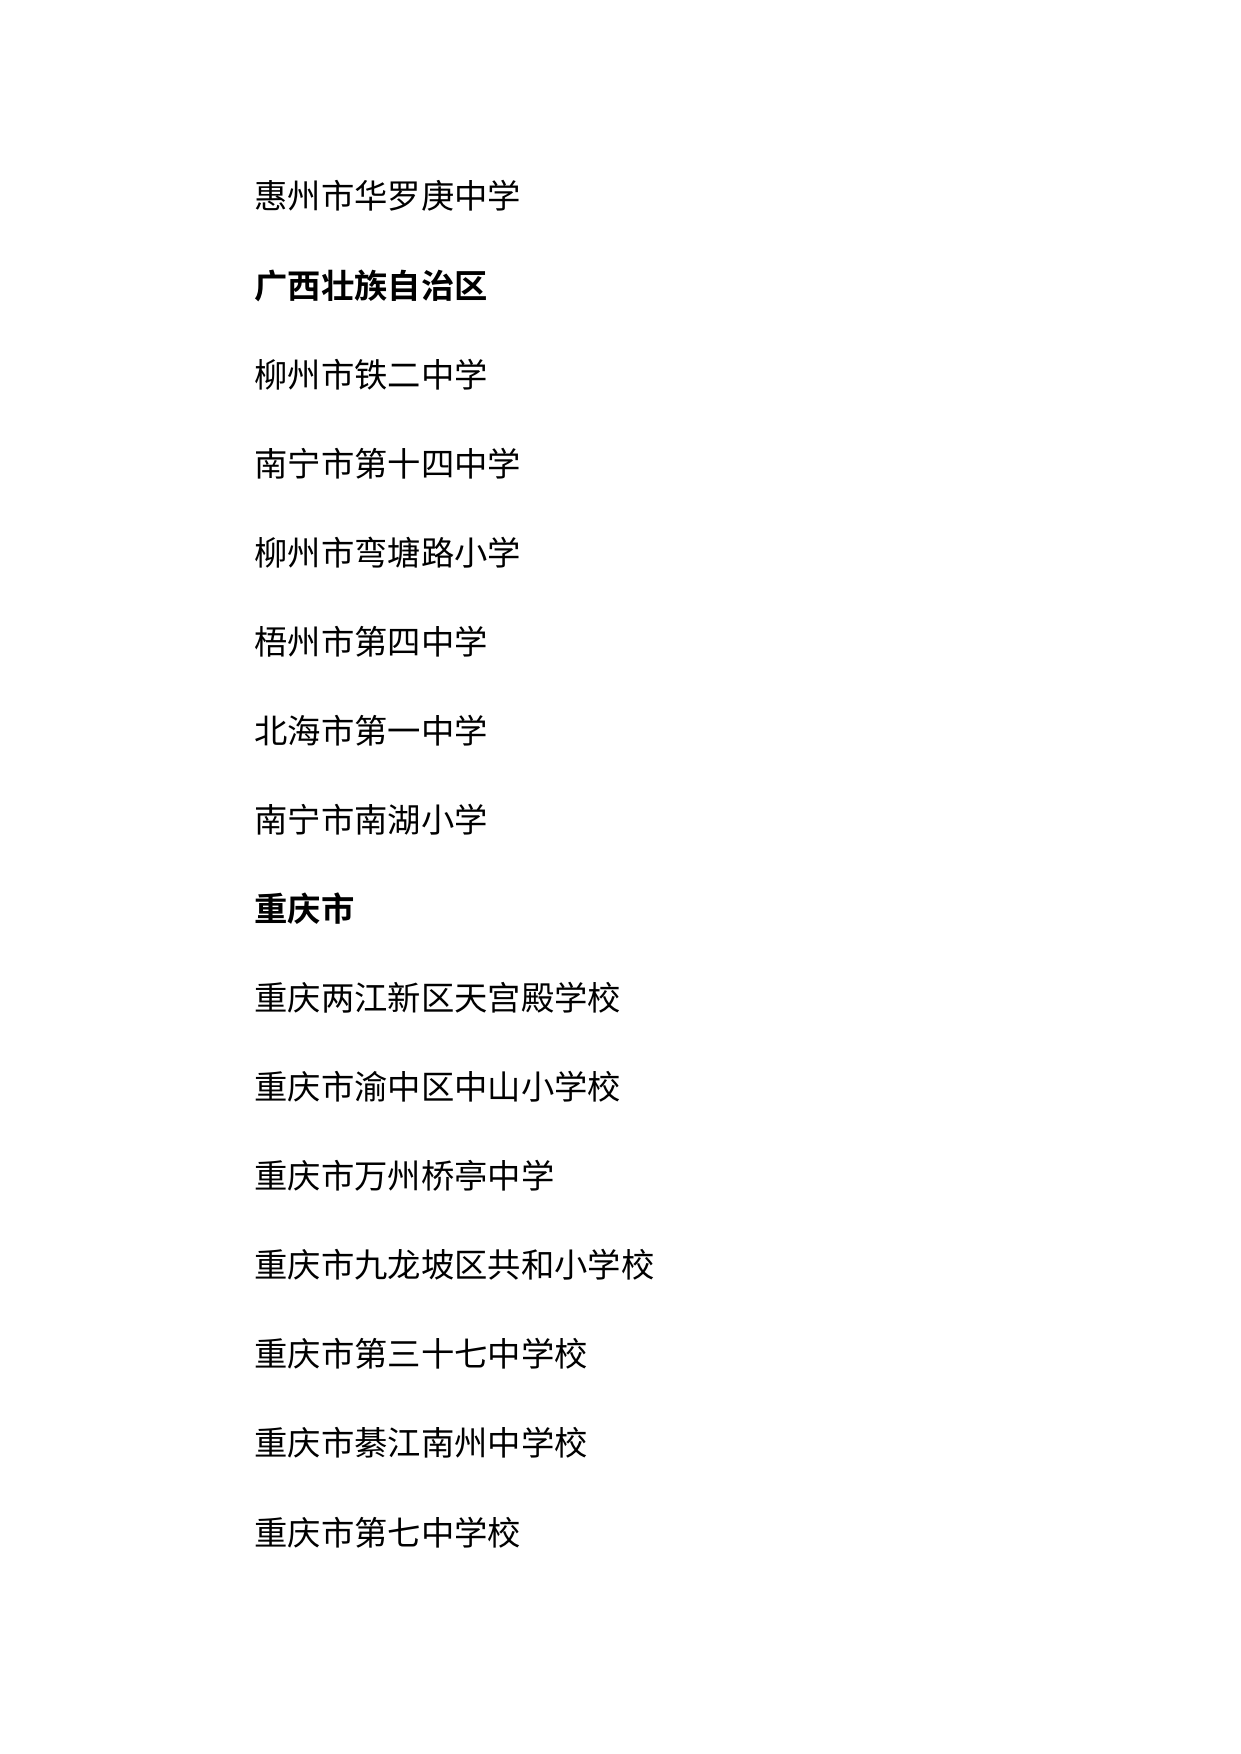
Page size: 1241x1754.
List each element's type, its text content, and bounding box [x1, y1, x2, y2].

text 惠州市华罗庚中学 [187, 162, 1053, 227]
text 南宁市南湖小学 [187, 785, 1053, 850]
text 重庆市九龙坡区共和小学校 [187, 1231, 1053, 1296]
text 梧州市第四中学 [187, 607, 1053, 672]
text 重庆市万州桥亭中学 [187, 1142, 1053, 1207]
text 柳州市铁二中学 [187, 340, 1053, 405]
text 南宁市第十四中学 [187, 429, 1053, 494]
text 重庆市第三十七中学校 [187, 1320, 1053, 1385]
text 广西壮族自治区 [187, 251, 1053, 316]
text 重庆市 [187, 874, 1053, 939]
text 重庆两江新区天宫殿学校 [187, 963, 1053, 1028]
text 柳州市弯塘路小学 [187, 518, 1053, 583]
text 重庆市第七中学校 [187, 1498, 1053, 1563]
text 重庆市綦江南州中学校 [187, 1409, 1053, 1474]
text 北海市第一中学 [187, 696, 1053, 761]
text 重庆市渝中区中山小学校 [187, 1053, 1053, 1118]
